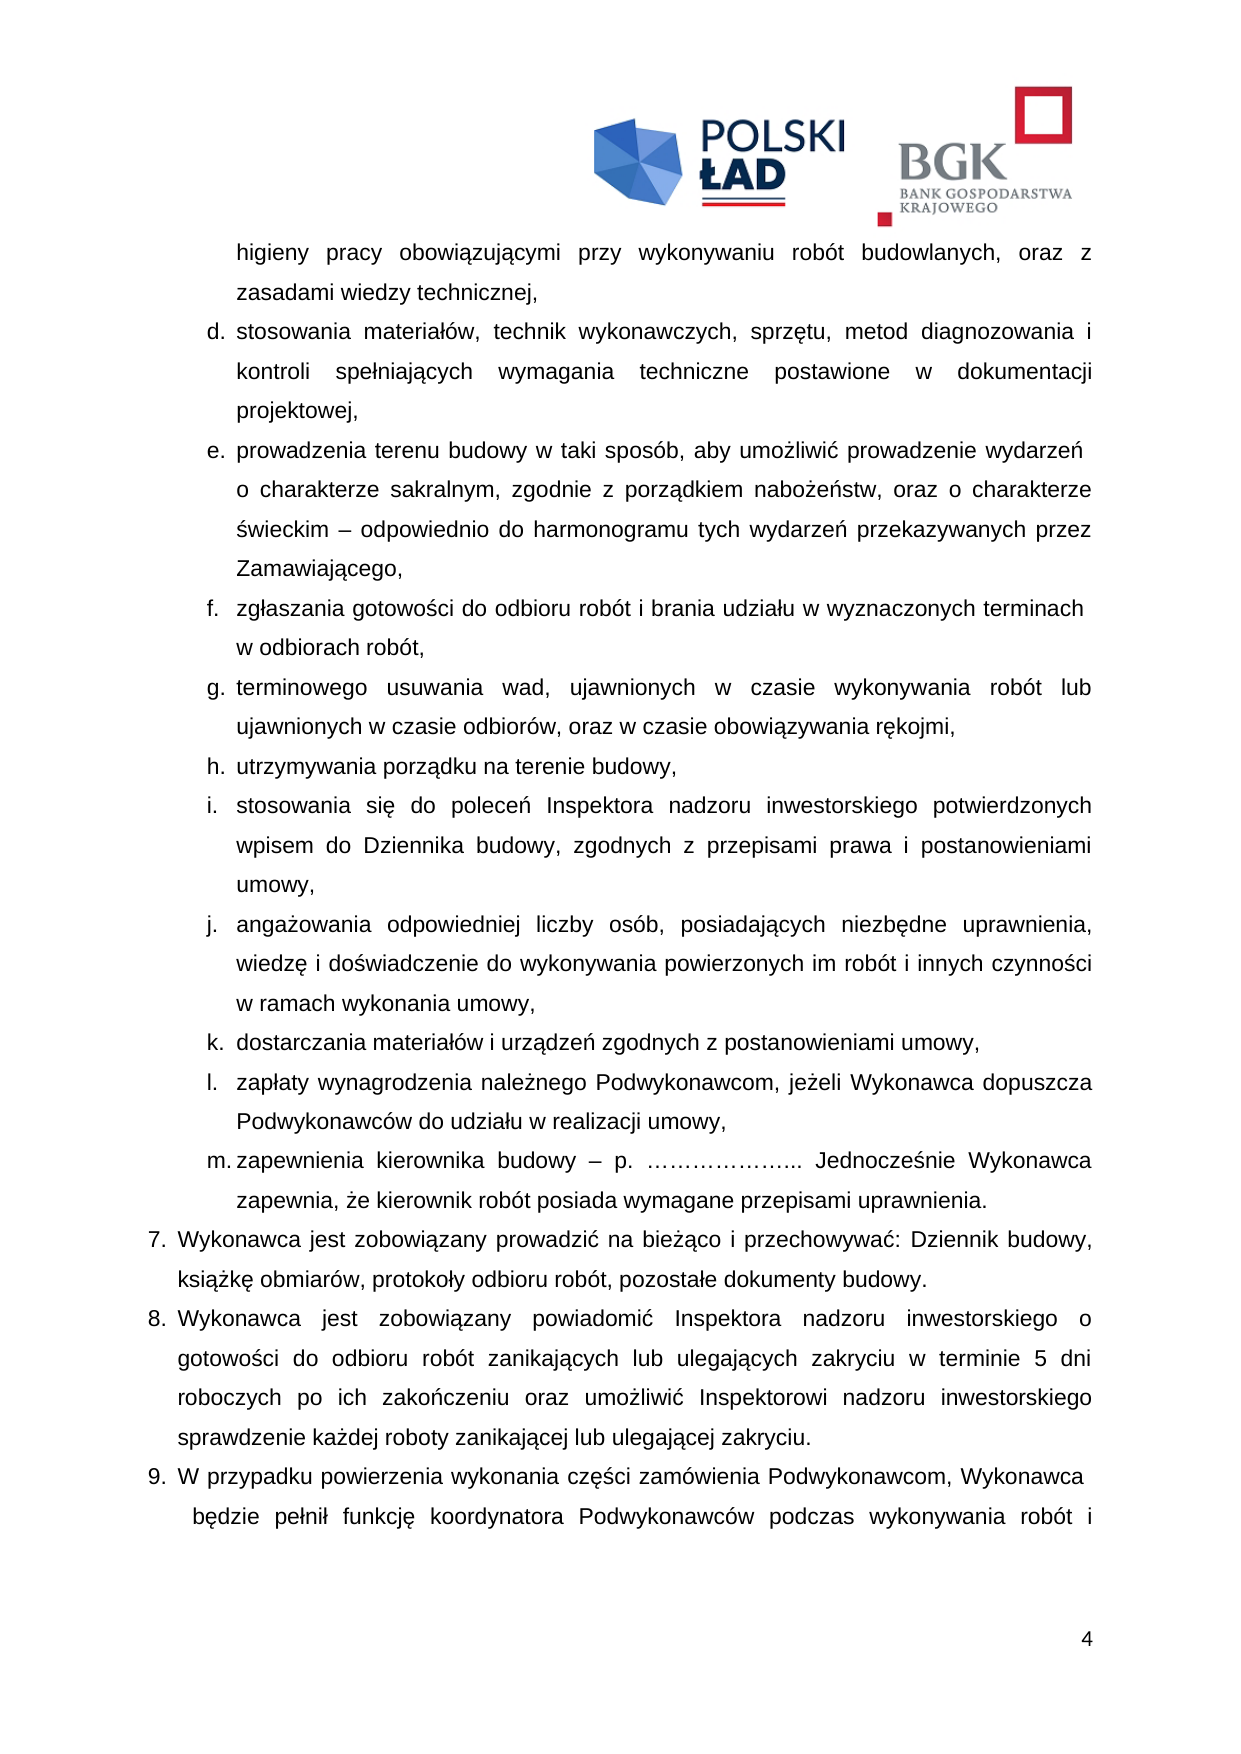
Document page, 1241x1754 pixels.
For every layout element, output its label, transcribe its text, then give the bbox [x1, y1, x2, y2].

list terminowego usuwania wad, ujawnionych w czasie wykonywania robót lub ujawnionych w czasie odbiorów, oraz w czasie obowiązywania rękojmi, [207, 674, 1093, 739]
list Wykonawca jest zobowiązany prowadzić na bieżąco i przechowywać: Dziennik budowy, książkę obmiarów, protokoły odbioru robót, pozostałe dokumenty budowy. [148, 1226, 1093, 1292]
list stosowania się do poleceń Inspektora nadzoru inwestorskiego potwierdzonych wpisem do Dziennika budowy, zgodnych z przepisami prawa i postanowieniami umowy, [207, 792, 1093, 897]
list utrzymywania porządku na terenie budowy, [207, 753, 1093, 779]
list zgłaszania gotowości do odbioru robót i brania udziału w wyznaczonych terminach w odbiorach robót, [207, 595, 1093, 661]
list zapewnienia kierownika budowy – p. ………………... Jednocześnie Wykonawca zapewnia, że kierownik robót posiada wymagane przepisami uprawnienia. [207, 1147, 1093, 1213]
list dostarczania materiałów i urządzeń zgodnych z postanowieniami umowy, [207, 1029, 1093, 1055]
list stosowania materiałów, technik wykonawczych, sprzętu, metod diagnozowania i kontroli spełniających wymagania techniczne postawione w dokumentacji projektowej, [207, 318, 1093, 424]
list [148, 1463, 1093, 1529]
list angażowania odpowiedniej liczby osób, posiadających niezbędne uprawnienia, wiedzę i doświadczenie do wykonywania powierzonych im robót i innych czynności w ramach wykonania umowy, [207, 911, 1093, 1016]
list Wykonawca jest zobowiązany powiadomić Inspektora nadzoru inwestorskiego o gotowości do odbioru robót zanikających lub ulegających zakryciu w terminie 5 dni roboczych po ich zakończeniu oraz umożliwić Inspektorowi nadzoru inwestorskiego sprawdzenie każdej roboty zanikającej lub ulegającej zakryciu. [148, 1305, 1093, 1450]
list zapłaty wynagrodzenia należnego Podwykonawcom, jeżeli Wykonawca dopuszcza Podwykonawców do udziału w realizacji umowy, [207, 1068, 1093, 1134]
list prowadzenia terenu budowy w taki sposób, aby umożliwić prowadzenie wydarzeń o charakterze sakralnym, zgodnie z porządkiem nabożeństw, oraz o charakterze świeckim – odpowiednio do harmonogramu tych wydarzeń przekazywanych przez Zamawiającego, [207, 437, 1093, 582]
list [207, 239, 1093, 305]
